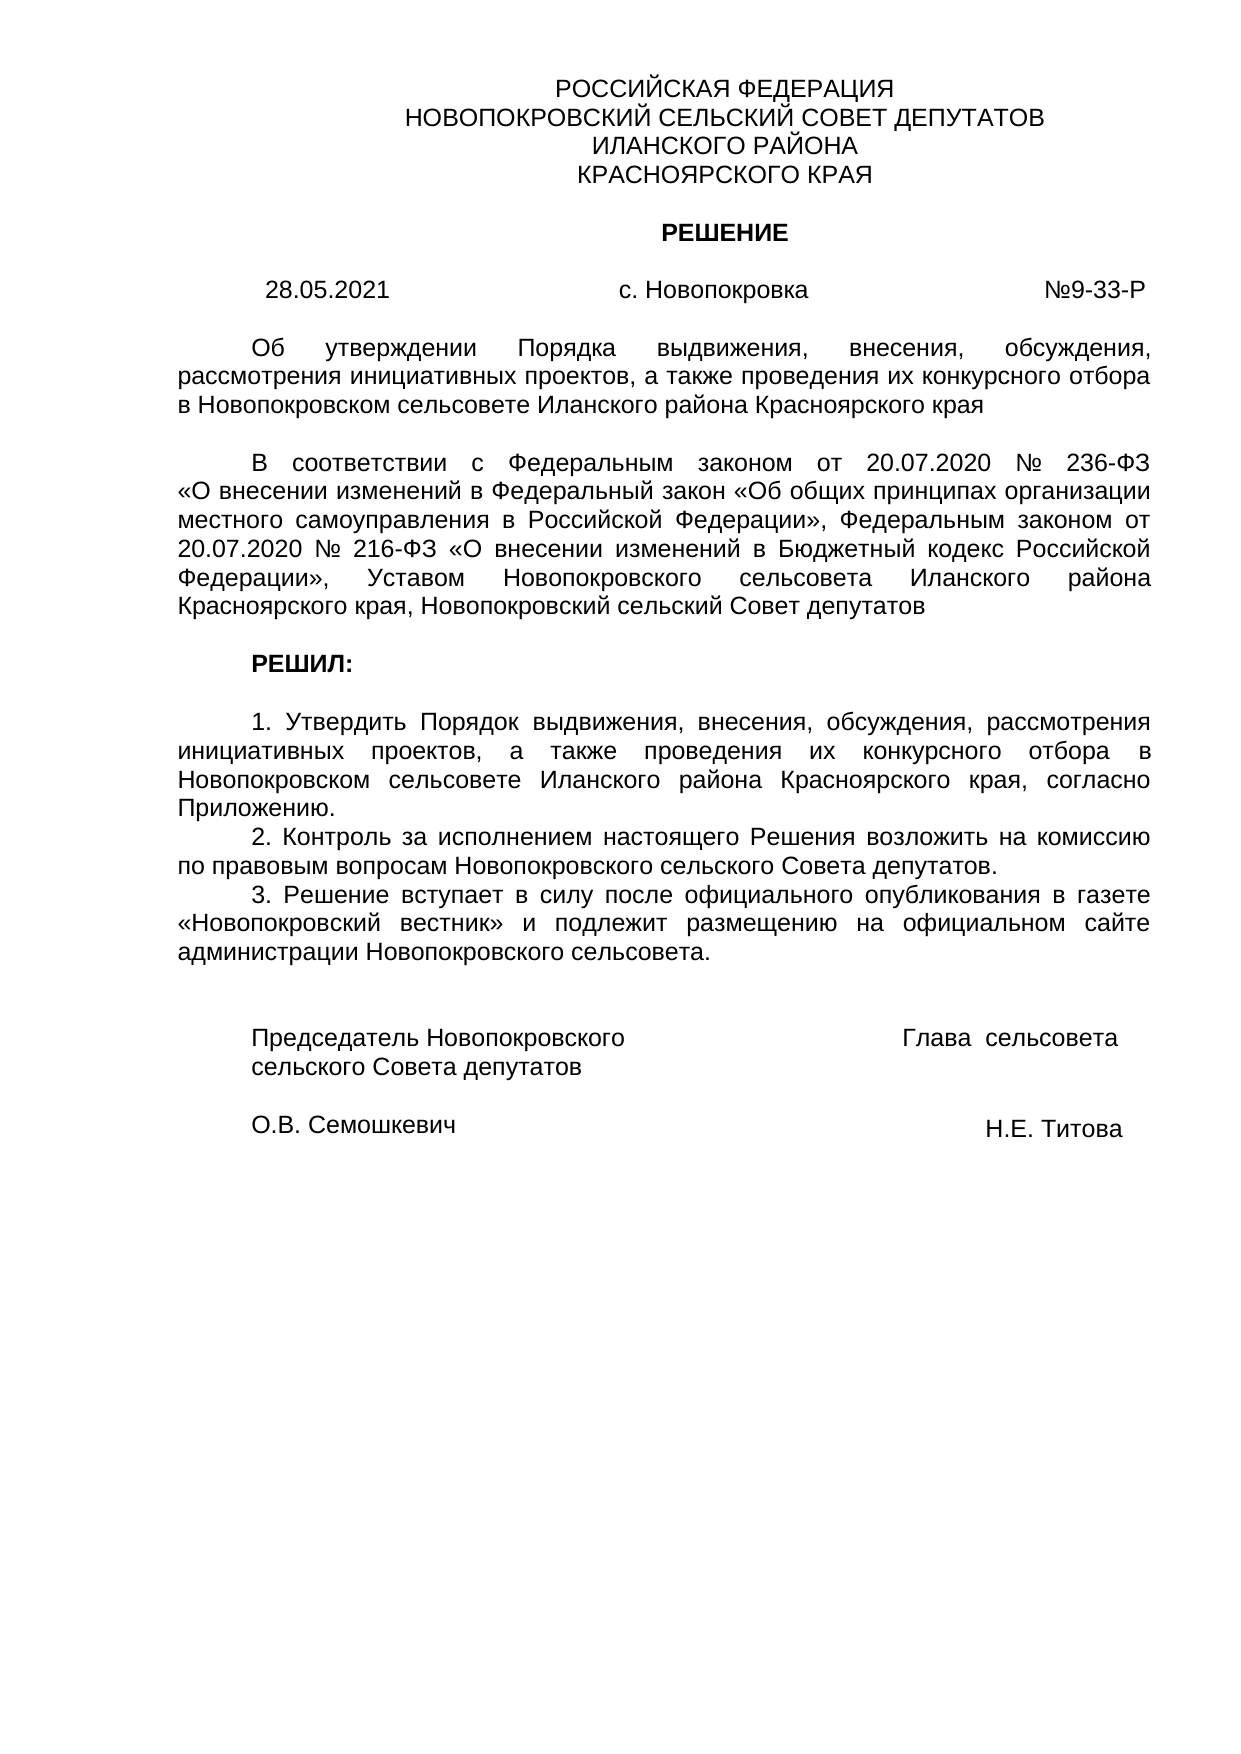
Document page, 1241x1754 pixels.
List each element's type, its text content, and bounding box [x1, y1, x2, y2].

table_header Глава сельсовета Н.Е. Титова [665, 1024, 1122, 1177]
text НОВОПОКРОВСКИЙ СЕЛЬСКИЙ СОВЕТ ДЕПУТАТОВ [224, 103, 1152, 131]
text КРАСНОЯРСКОГО КРАЯ [224, 160, 1152, 189]
text Об утверждении Порядка выдвижения, внесения, обсуждения, рассмотрения инициативных проектов, а также проведения их конкурсного отбора в Новопокровском сельсовете Иланского района Красноярского края [177, 333, 1152, 419]
text РЕШЕНИЕ [224, 218, 1152, 246]
title РОССИЙСКАЯ ФЕДЕРАЦИЯ [224, 74, 1152, 103]
text 28.05.2021 с. Новопокровка №9-33-Р [177, 275, 1152, 304]
text 2. Контроль за исполнением настоящего Решения возложить на комиссию по правовым вопросам Новопокровского сельского Совета депутатов. [177, 822, 1152, 880]
text 3. Решение вступает в силу после официального опубликования в газете «Новопокровский вестник» и подлежит размещению на официальном сайте администрации Новопокровского сельсовета. [177, 880, 1152, 966]
text РЕШИЛ: [177, 649, 1152, 678]
table_header Председатель Новопокровского сельского Совета депутатов О.В. Семошкевич [166, 1024, 664, 1177]
text В соответствии с Федеральным законом от 20.07.2020 № 236-ФЗ «О внесении изменений в Федеральный закон «Об общих принципах организации местного самоуправления в Российской Федерации», Федеральным законом от 20.07.2020 № 216-ФЗ «О внесении изменений в Бюджетный кодекс Российской Федерации», Уставом Новопокровского сельсовета Иланского района Красноярского края, Новопокровский сельский Совет депутатов [177, 448, 1152, 620]
text 1. Утвердить Порядок выдвижения, внесения, обсуждения, рассмотрения инициативных проектов, а также проведения их конкурсного отбора в Новопокровском сельсовете Иланского района Красноярского края, согласно Приложению. [177, 707, 1152, 822]
text ИЛАНСКОГО РАЙОНА [224, 131, 1152, 160]
